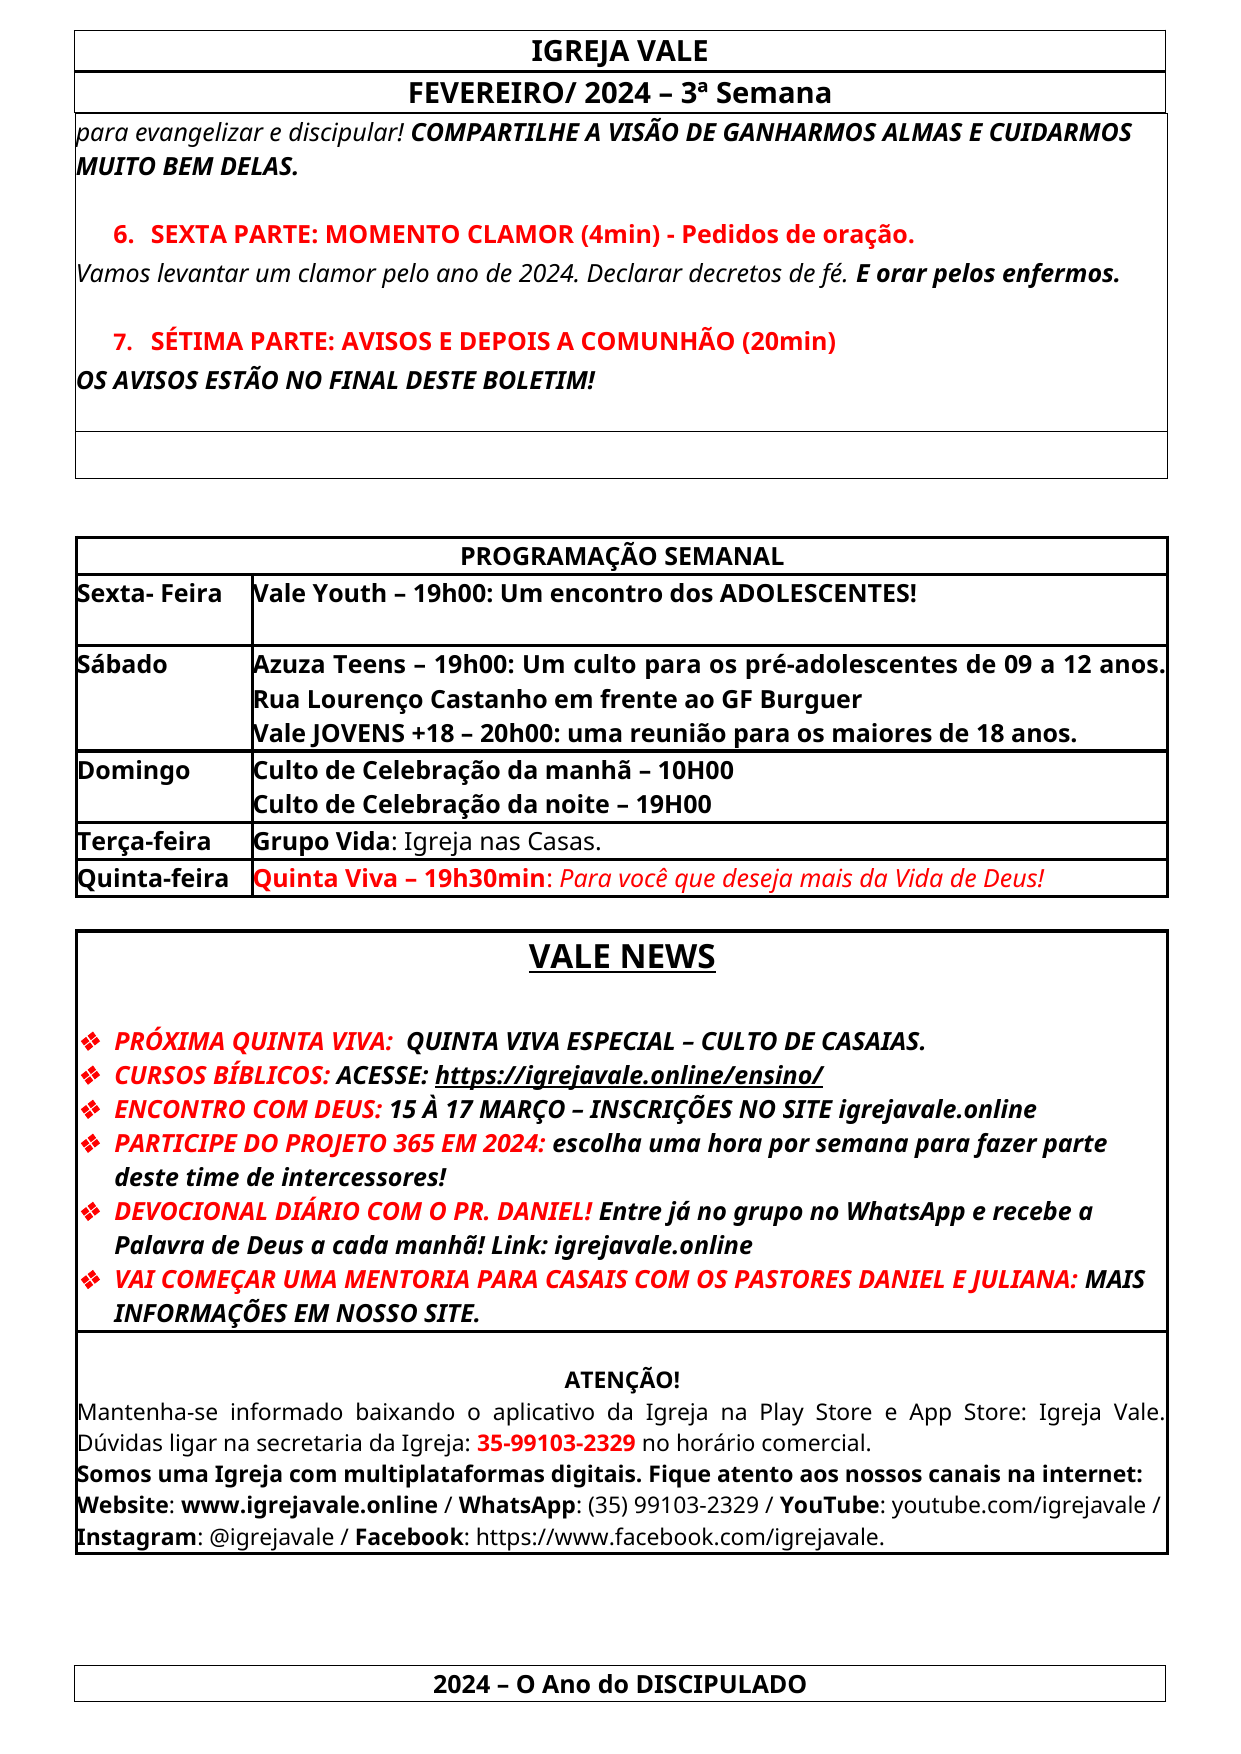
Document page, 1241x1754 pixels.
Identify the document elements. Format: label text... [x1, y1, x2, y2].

table_cell Vale Youth – 19h00: Um encontro dos ADOLESCENTES! [254, 576, 1166, 644]
table_header VALE NEWS PRÓXIMA QUINTA VIVA: QUINTA VIVA ESPECIAL – CULTO DE CASAIAS. CURSOS BÍBLICOS: ACESSE: https://igrejavale.online/ensino/ ENCONTRO COM DEUS: 15 À 17 MARÇO – INSCRIÇÕES NO SITE igrejavale.online PARTICIPE DO PROJETO 365 EM 2024: escolha uma hora por semana para fazer parte deste time de intercessores! DEVOCIONAL DIÁRIO COM O PR. DANIEL! Entre já no grupo no WhatsApp e recebe a Palavra de Deus a cada manhã! Link: igrejavale.online VAI COMEÇAR UMA MENTORIA PARA CASAIS COM OS PASTORES DANIEL E JULIANA: MAIS INFORMAÇÕES EM NOSSO SITE. [78, 933, 1166, 1330]
table_cell Quinta Viva – 19h30min: Para você que deseja mais da Vida de Deus! [254, 861, 1166, 895]
table_cell Grupo Vida: Igreja nas Casas. [254, 824, 1166, 858]
table_cell Culto de Celebração da manhã – 10H00 Culto de Celebração da noite – 19H00 [254, 753, 1166, 821]
table_header PROGRAMAÇÃO SEMANAL [78, 539, 1166, 573]
table_cell Terça-feira [78, 824, 251, 858]
table_cell Azuza Teens – 19h00: Um culto para os pré-adolescentes de 09 a 12 anos. Rua Lourenço Castanho em frente ao GF Burguer Vale JOVENS +18 – 20h00: uma reunião para os maiores de 18 anos. [254, 647, 1166, 749]
table_cell Sexta- Feira [78, 576, 251, 644]
table_cell Quinta-feira [78, 861, 251, 895]
table_cell Domingo [78, 753, 251, 821]
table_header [76, 114, 1167, 431]
table_cell Sábado [78, 647, 251, 749]
table_cell [76, 432, 1167, 477]
table_cell ATENÇÃO! Mantenha-se informado baixando o aplicativo da Igreja na Play Store e App Store: Igreja Vale. Dúvidas ligar na secretaria da Igreja: 35-99103-2329 no horário comercial. Somos uma Igreja com multiplataformas digitais. Fique atento aos nossos canais na internet: Website: www.igrejavale.online / WhatsApp: (35) 99103-2329 / YouTube: youtube.com/igrejavale / Instagram: @igrejavale / Facebook: https://www.facebook.com/igrejavale. [78, 1333, 1166, 1552]
